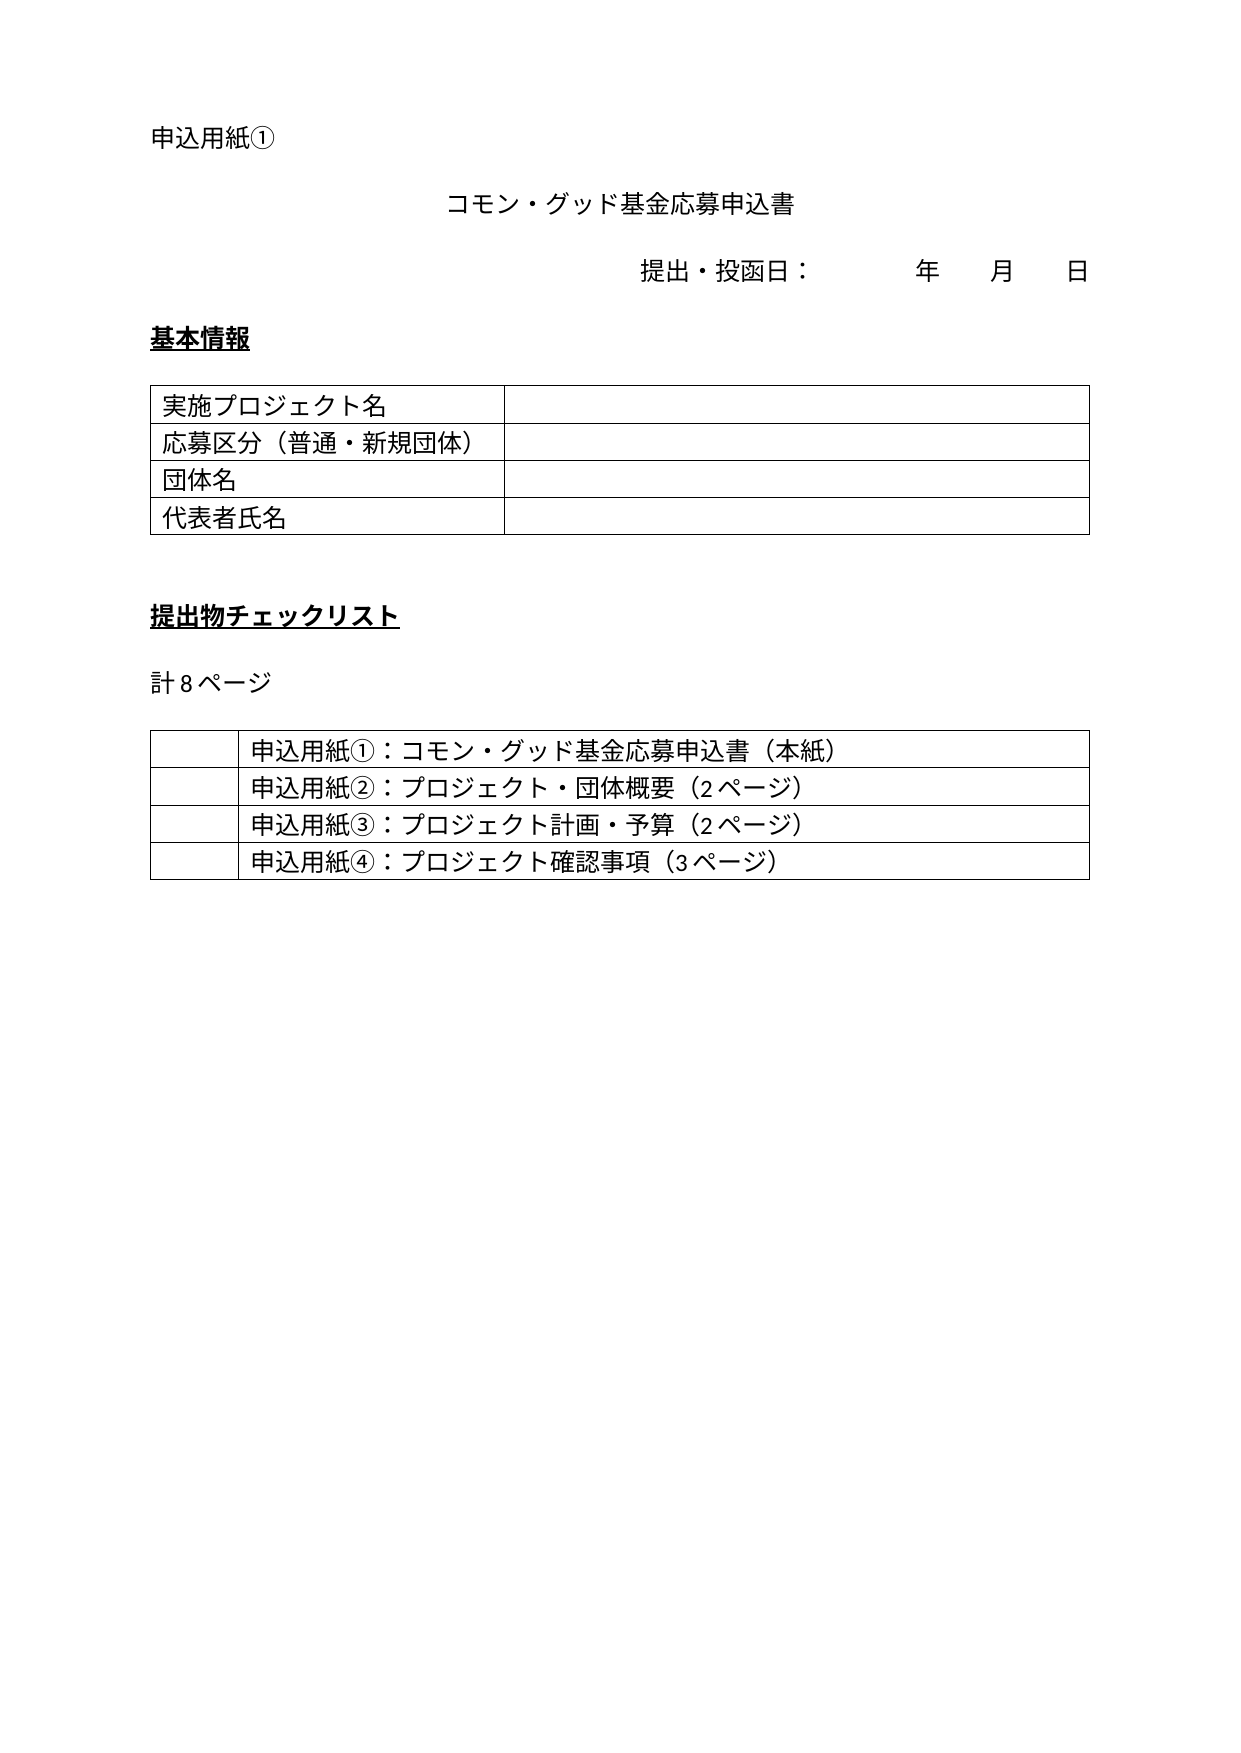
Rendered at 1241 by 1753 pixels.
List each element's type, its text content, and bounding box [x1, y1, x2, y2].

table_cell [505, 498, 1089, 534]
table_cell [151, 843, 238, 879]
text 計8ページ [150, 663, 1090, 699]
text 提出・投函日： 年 月 日 [150, 252, 1090, 288]
table_header 申込用紙①：コモン・グッド基金応募申込書（本紙） [239, 731, 1089, 767]
text 提出物チェックリスト [150, 596, 1090, 633]
table_cell 申込用紙③：プロジェクト計画・予算（2ページ） [239, 806, 1089, 842]
table_cell 応募区分（普通・新規団体） [151, 424, 504, 460]
table_cell [505, 461, 1089, 497]
table_cell 申込用紙④：プロジェクト確認事項（3ページ） [239, 843, 1089, 879]
table_cell 団体名 [151, 461, 504, 497]
table_header 実施プロジェクト名 [151, 386, 504, 422]
table_cell 代表者氏名 [151, 498, 504, 534]
table_cell 申込用紙②：プロジェクト・団体概要（2ページ） [239, 768, 1089, 804]
table_header [151, 731, 238, 767]
table_cell [505, 424, 1089, 460]
text 基本情報 [150, 318, 1090, 355]
table_header [505, 386, 1089, 422]
text コモン・グッド基金応募申込書 [150, 185, 1090, 221]
table_cell [151, 806, 238, 842]
table_cell [151, 768, 238, 804]
